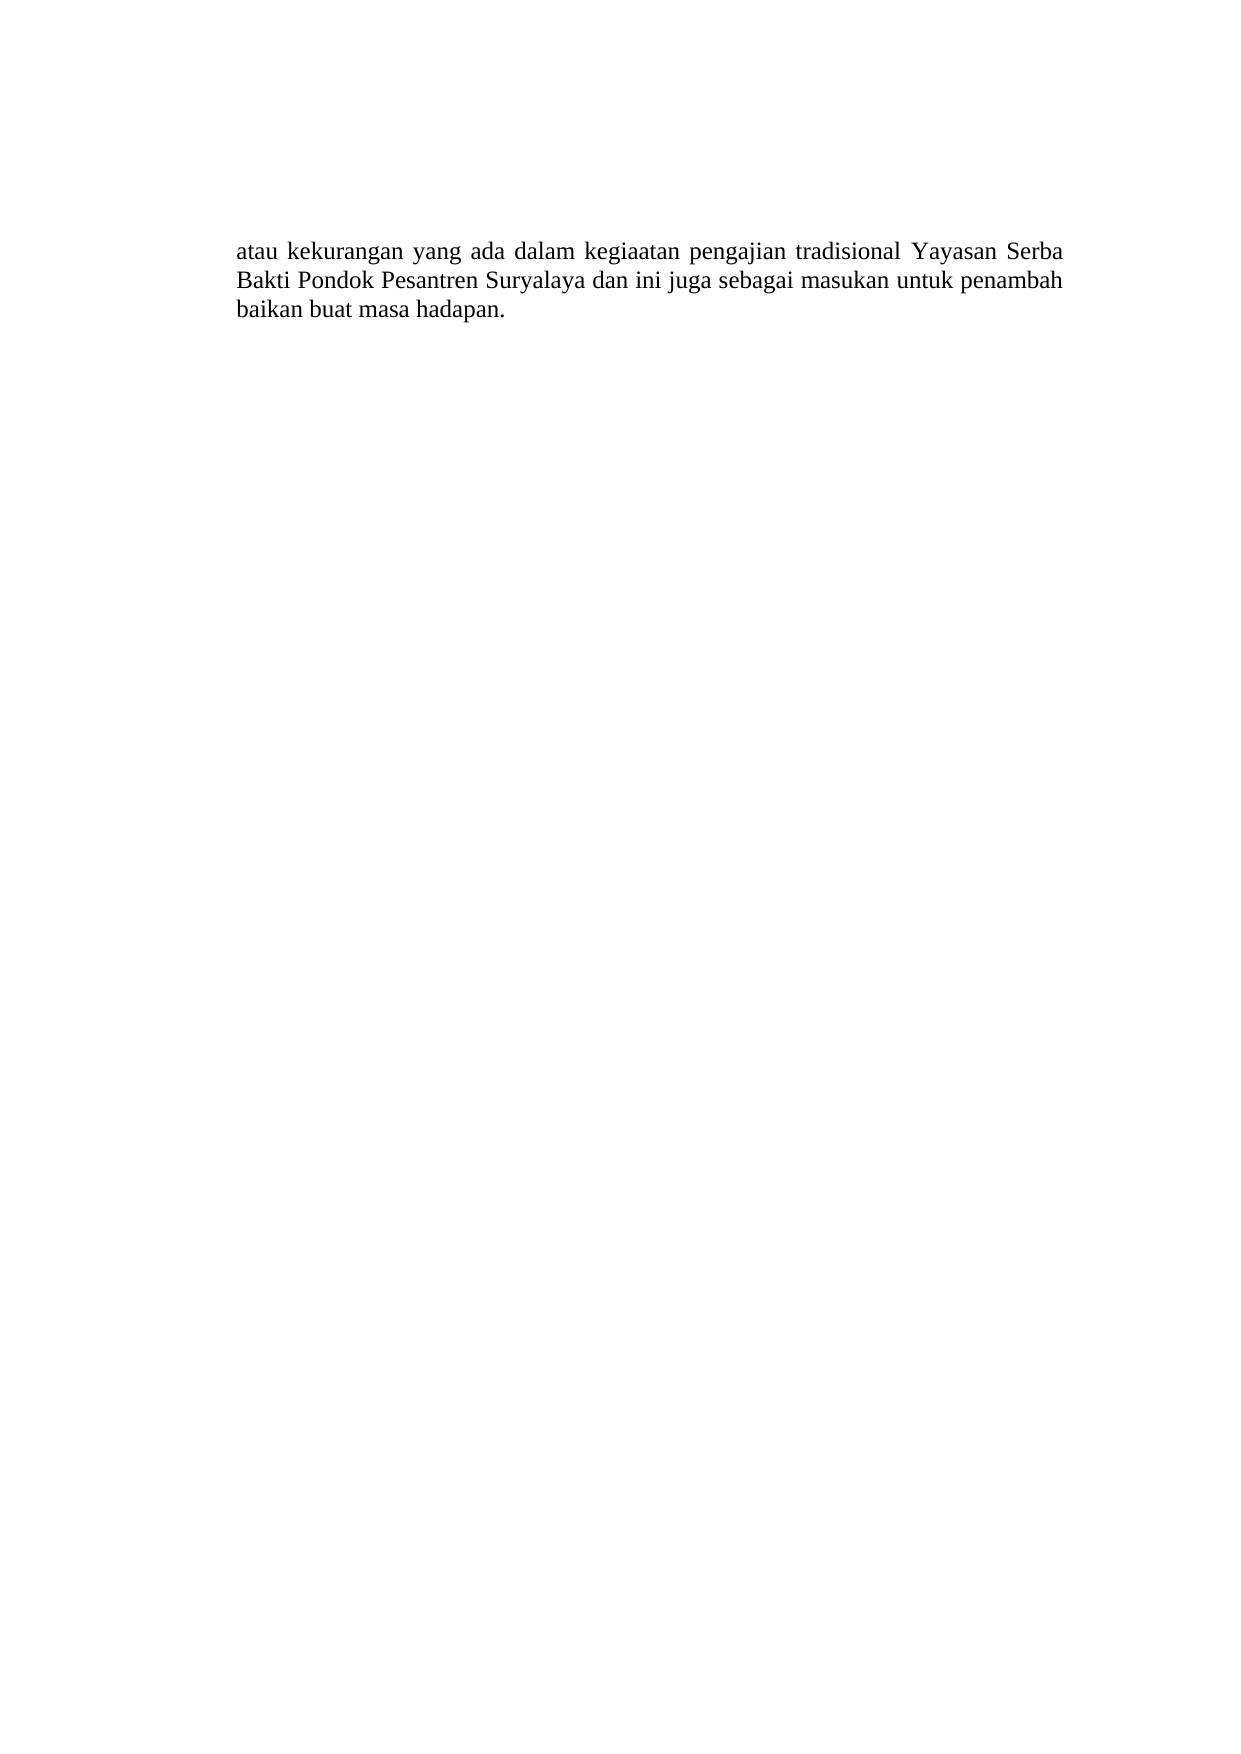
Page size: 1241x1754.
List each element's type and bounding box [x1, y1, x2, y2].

list [236, 236, 1063, 322]
